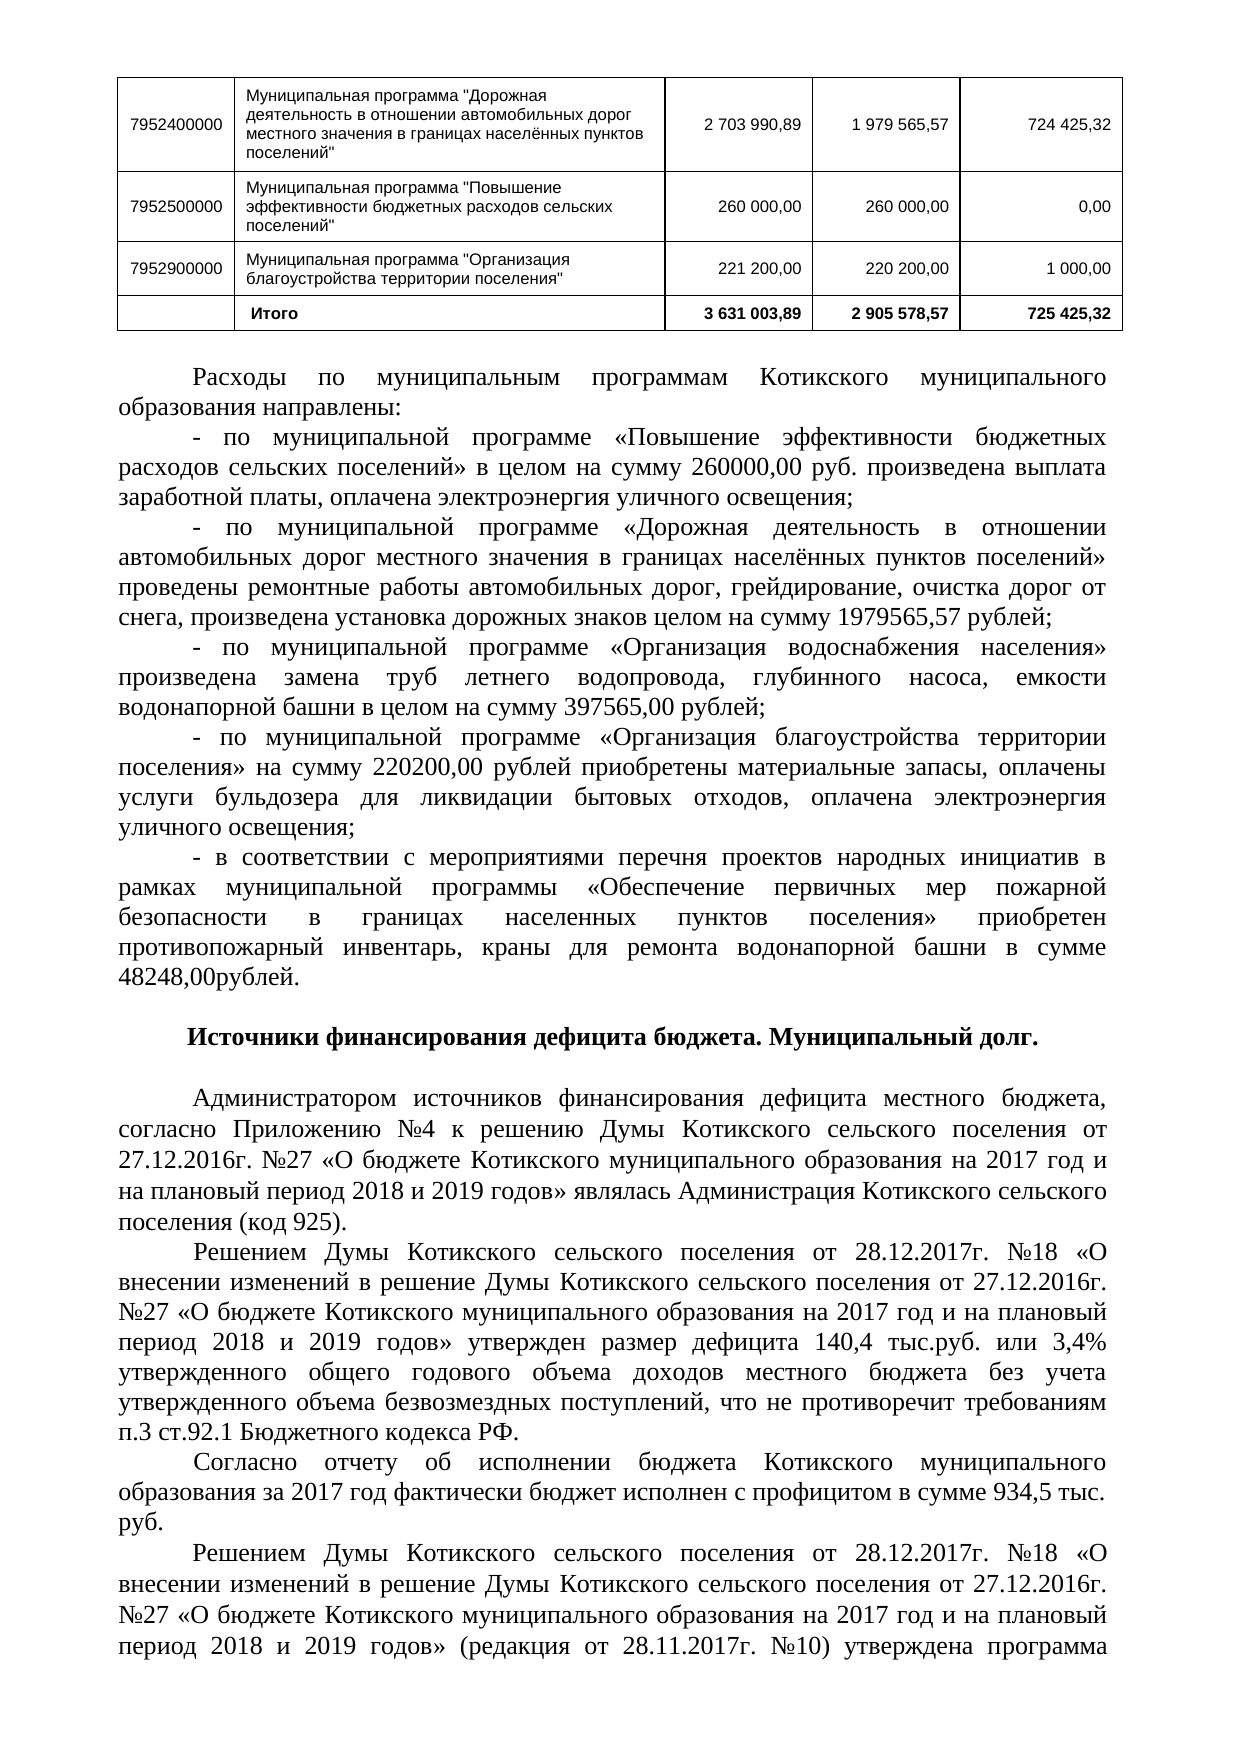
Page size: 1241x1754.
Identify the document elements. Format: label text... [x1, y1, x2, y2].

text - по муниципальной программе «Дорожная деятельность в отношении автомобильных дорог местного значения в границах населённых пунктов поселений» проведены ремонтные работы автомобильных дорог, грейдирование, очистка дорог от снега, произведена установка дорожных знаков целом на сумму 1979565,57 рублей; [118, 511, 1108, 631]
table_cell 260 000,00 [813, 172, 959, 241]
table_cell 7952900000 [118, 242, 234, 295]
table_cell 260 000,00 [666, 172, 812, 241]
table_cell 2 905 578,57 [813, 296, 959, 330]
table_cell 7952400000 [118, 78, 234, 171]
text Решением Думы Котикского сельского поселения от 28.12.2017г. №18 «О внесении изменений в решение Думы Котикского сельского поселения от 27.12.2016г. №27 «О бюджете Котикского муниципального образования на 2017 год и на плановый период 2018 и 2019 годов» утвержден размер дефицита 140,4 тыс.руб. или 3,4% утвержденного общего годового объема доходов местного бюджета без учета утвержденного объема безвозмездных поступлений, что не противоречит требованиям п.3 ст.92.1 Бюджетного кодекса РФ. [118, 1236, 1108, 1446]
table_cell 220 200,00 [813, 242, 959, 295]
table_cell Муниципальная программа "Повышение эффективности бюджетных расходов сельских поселений" [235, 172, 664, 241]
table_cell 2 703 990,89 [666, 78, 812, 171]
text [118, 1536, 1108, 1661]
table_cell Муниципальная программа "Организация благоустройства территории поселения" [235, 242, 664, 295]
table_cell 3 631 003,89 [666, 296, 812, 330]
table_cell Итого [235, 296, 664, 330]
table_cell 7952500000 [118, 172, 234, 241]
table_cell 1 979 565,57 [813, 78, 959, 171]
text - в соответствии с мероприятиями перечня проектов народных инициатив в рамках муниципальной программы «Обеспечение первичных мер пожарной безопасности в границах населенных пунктов поселения» приобретен противопожарный инвентарь, краны для ремонта водонапорной башни в сумме 48248,00рублей. [118, 841, 1108, 991]
text Источники финансирования дефицита бюджета. Муниципальный долг. [118, 1020, 1108, 1051]
text - по муниципальной программе «Организация водоснабжения населения» произведена замена труб летнего водопровода, глубинного насоса, емкости водонапорной башни в целом на сумму 397565,00 рублей; [118, 631, 1108, 721]
text Расходы по муниципальным программам Котикского муниципального образования направлены: [118, 361, 1108, 421]
table_cell 724 425,32 [961, 78, 1122, 171]
table_cell 221 200,00 [666, 242, 812, 295]
text Администратором источников финансирования дефицита местного бюджета, согласно Приложению №4 к решению Думы Котикского сельского поселения от 27.12.2016г. №27 «О бюджете Котикского муниципального образования на 2017 год и на плановый период 2018 и 2019 годов» являлась Администрация Котикского сельского поселения (код 925). [118, 1081, 1108, 1236]
table_cell 725 425,32 [961, 296, 1122, 330]
table_cell [118, 296, 234, 330]
table_cell Муниципальная программа "Дорожная деятельность в отношении автомобильных дорог местного значения в границах населённых пунктов поселений" [235, 78, 664, 171]
table_cell 1 000,00 [961, 242, 1122, 295]
text - по муниципальной программе «Организация благоустройства территории поселения» на сумму 220200,00 рублей приобретены материальные запасы, оплачены услуги бульдозера для ликвидации бытовых отходов, оплачена электроэнергия уличного освещения; [118, 721, 1108, 841]
text Согласно отчету об исполнении бюджета Котикского муниципального образования за 2017 год фактически бюджет исполнен с профицитом в сумме 934,5 тыс. руб. [118, 1446, 1108, 1536]
table_cell 0,00 [961, 172, 1122, 241]
text - по муниципальной программе «Повышение эффективности бюджетных расходов сельских поселений» в целом на сумму 260000,00 руб. произведена выплата заработной платы, оплачена электроэнергия уличного освещения; [118, 421, 1108, 511]
